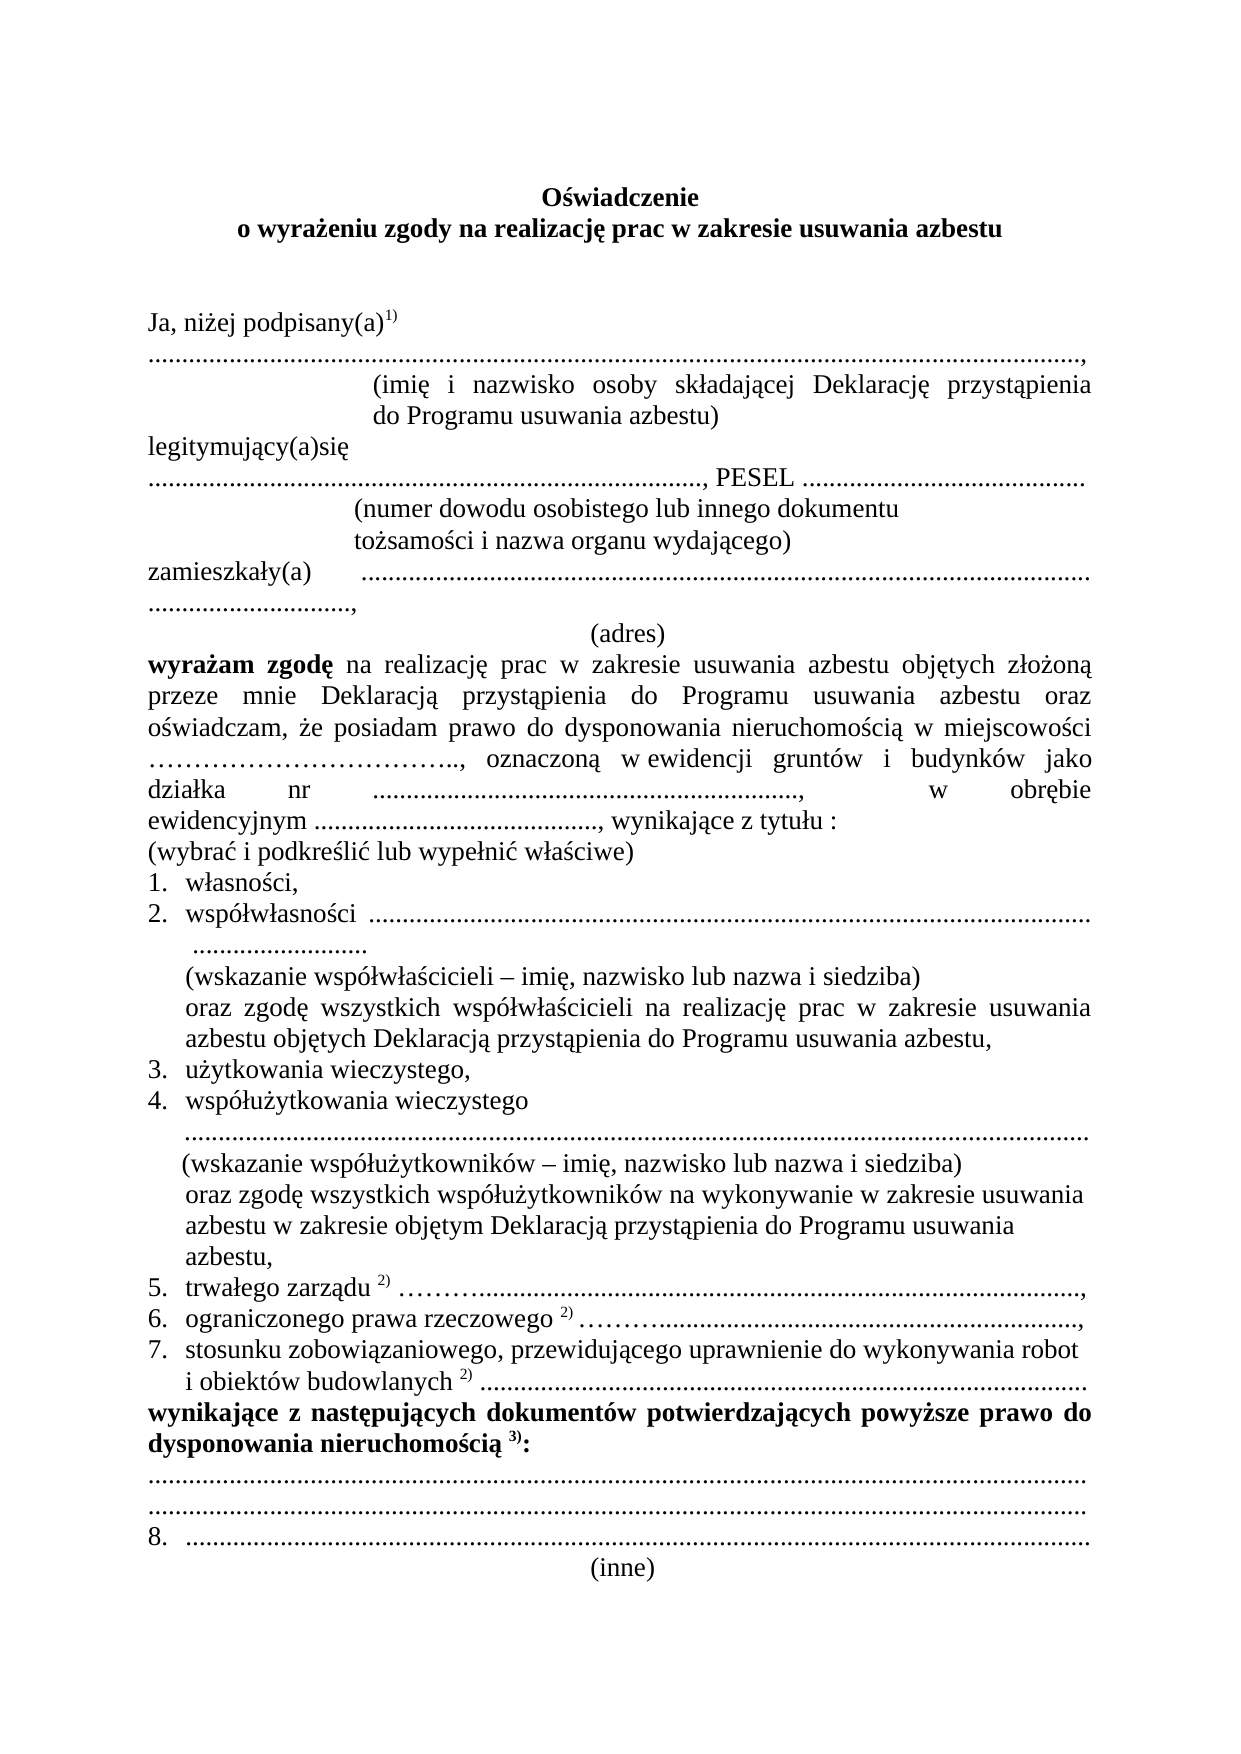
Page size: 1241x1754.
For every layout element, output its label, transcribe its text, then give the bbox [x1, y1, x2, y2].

list stosunku zobowiązaniowego, przewidującego uprawnienie do wykonywania robot i obiektów budowlanych 2) .......................................................................................... [148, 1333, 1093, 1396]
text ........................................................................................................................................... [148, 1458, 1093, 1489]
text ...................................................................................................................................... [177, 1116, 1093, 1147]
list użytkowania wieczystego, [148, 1053, 1093, 1084]
text ........................................................................................................................................... [148, 1489, 1093, 1520]
text (inne) [516, 1552, 1093, 1583]
text wyrażam zgodę na realizację prac w zakresie usuwania azbestu objętych złożoną przeze mnie Deklaracją przystąpienia do Programu usuwania azbestu oraz oświadczam, że posiadam prawo do dysponowania nieruchomością w miejscowości …………………………….., oznaczoną w ewidencji gruntów i budynków jako działka nr ..............................................................., w obrębie ewidencyjnym .........................................., wynikające z tytułu : [148, 648, 1093, 835]
text (imię i nazwisko osoby składającej Deklarację przystąpienia do Programu usuwania azbestu) [373, 368, 1093, 430]
text Ja, niżej podpisany(a)1) [148, 306, 1093, 337]
text (numer dowodu osobistego lub innego dokumentu [354, 493, 1093, 524]
text wynikające z następujących dokumentów potwierdzających powyższe prawo do dysponowania nieruchomością 3): [148, 1396, 1093, 1458]
text .........................................................................................................................................., [148, 337, 1093, 368]
text oraz zgodę wszystkich współużytkowników na wykonywanie w zakresie usuwania azbestu w zakresie objętym Deklaracją przystąpienia do Programu usuwania azbestu, [185, 1178, 1093, 1271]
text (adres) [516, 617, 1093, 648]
text oraz zgodę wszystkich współwłaścicieli na realizację prac w zakresie usuwania azbestu objętych Deklaracją przystąpienia do Programu usuwania azbestu, [185, 991, 1093, 1053]
list współużytkowania wieczystego [148, 1084, 1093, 1116]
list ...................................................................................................................................... [148, 1520, 1093, 1552]
text (wskazanie współwłaścicieli – imię, nazwisko lub nazwa i siedziba) [185, 960, 1093, 991]
text o wyrażeniu zgody na realizację prac w zakresie usuwania azbestu [148, 212, 1093, 243]
text (wybrać i podkreślić lub wypełnić właściwe) [148, 835, 1093, 866]
text .................................................................................., PESEL .......................................... [148, 461, 1093, 493]
text zamieszkały(a) .........................................................................................................................................., [148, 555, 1093, 617]
text Oświadczenie [148, 181, 1093, 212]
text tożsamości i nazwa organu wydającego) [354, 524, 1093, 555]
list trwałego zarządu 2) ………........................................................................................., [148, 1271, 1093, 1302]
list własności, [148, 866, 1093, 897]
list współwłasności ..................................................................................................................................... [148, 897, 1093, 960]
list ograniczonego prawa rzeczowego 2) ……….............................................................., [148, 1302, 1093, 1333]
text (wskazanie współużytkowników – imię, nazwisko lub nazwa i siedziba) [148, 1147, 1093, 1178]
text legitymujący(a)się [148, 430, 1093, 461]
